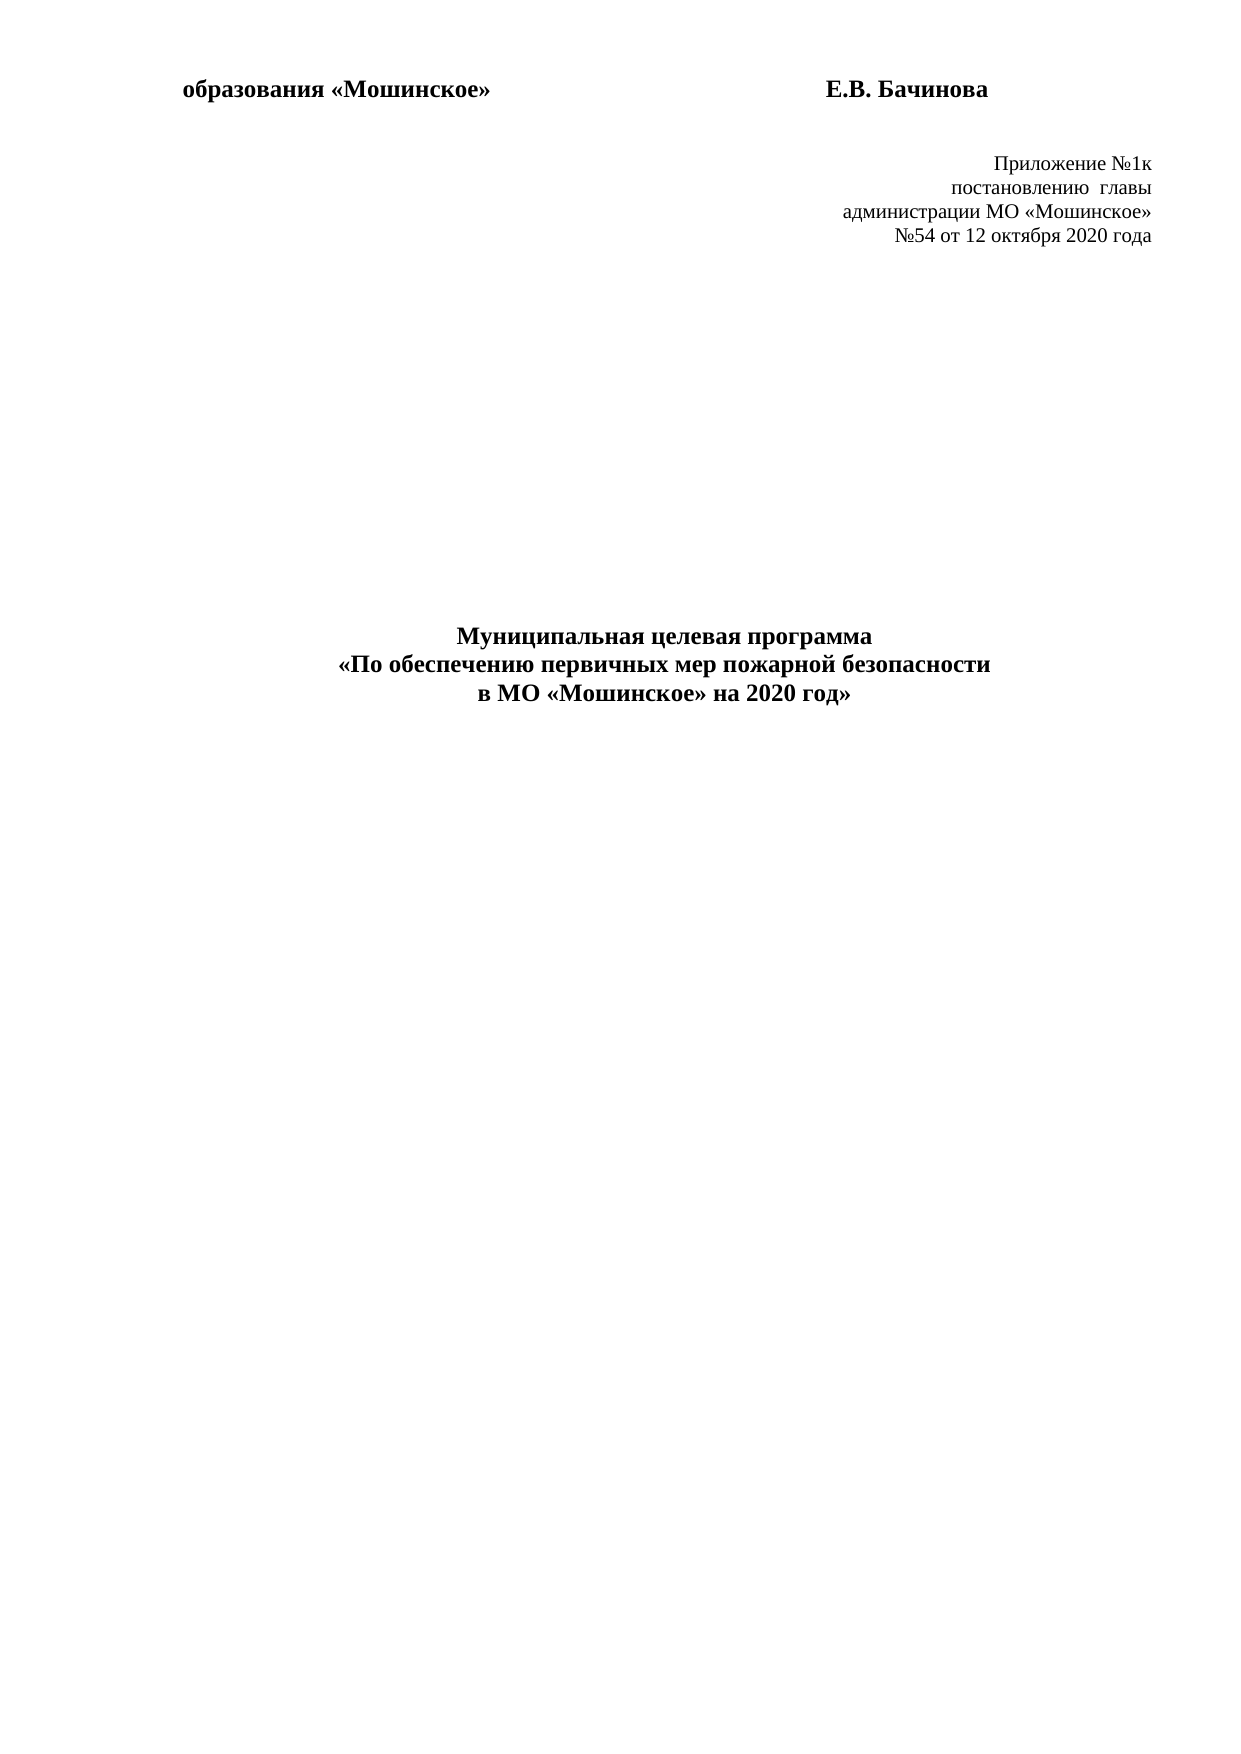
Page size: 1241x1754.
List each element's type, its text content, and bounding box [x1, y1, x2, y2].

text №54 от 12 октября 2020 года [177, 223, 1152, 247]
text «По обеспечению первичных мер пожарной безопасности [177, 649, 1152, 678]
text Приложение №1к [177, 151, 1152, 175]
text постановлению главы [177, 175, 1152, 199]
text в МО «Мошинское» на 2020 год» [177, 678, 1152, 707]
text администрации МО «Мошинское» [177, 199, 1152, 223]
text Муниципальная целевая программа [177, 621, 1152, 649]
text образования «Мошинское» Е.В. Бачинова [176, 74, 1152, 103]
